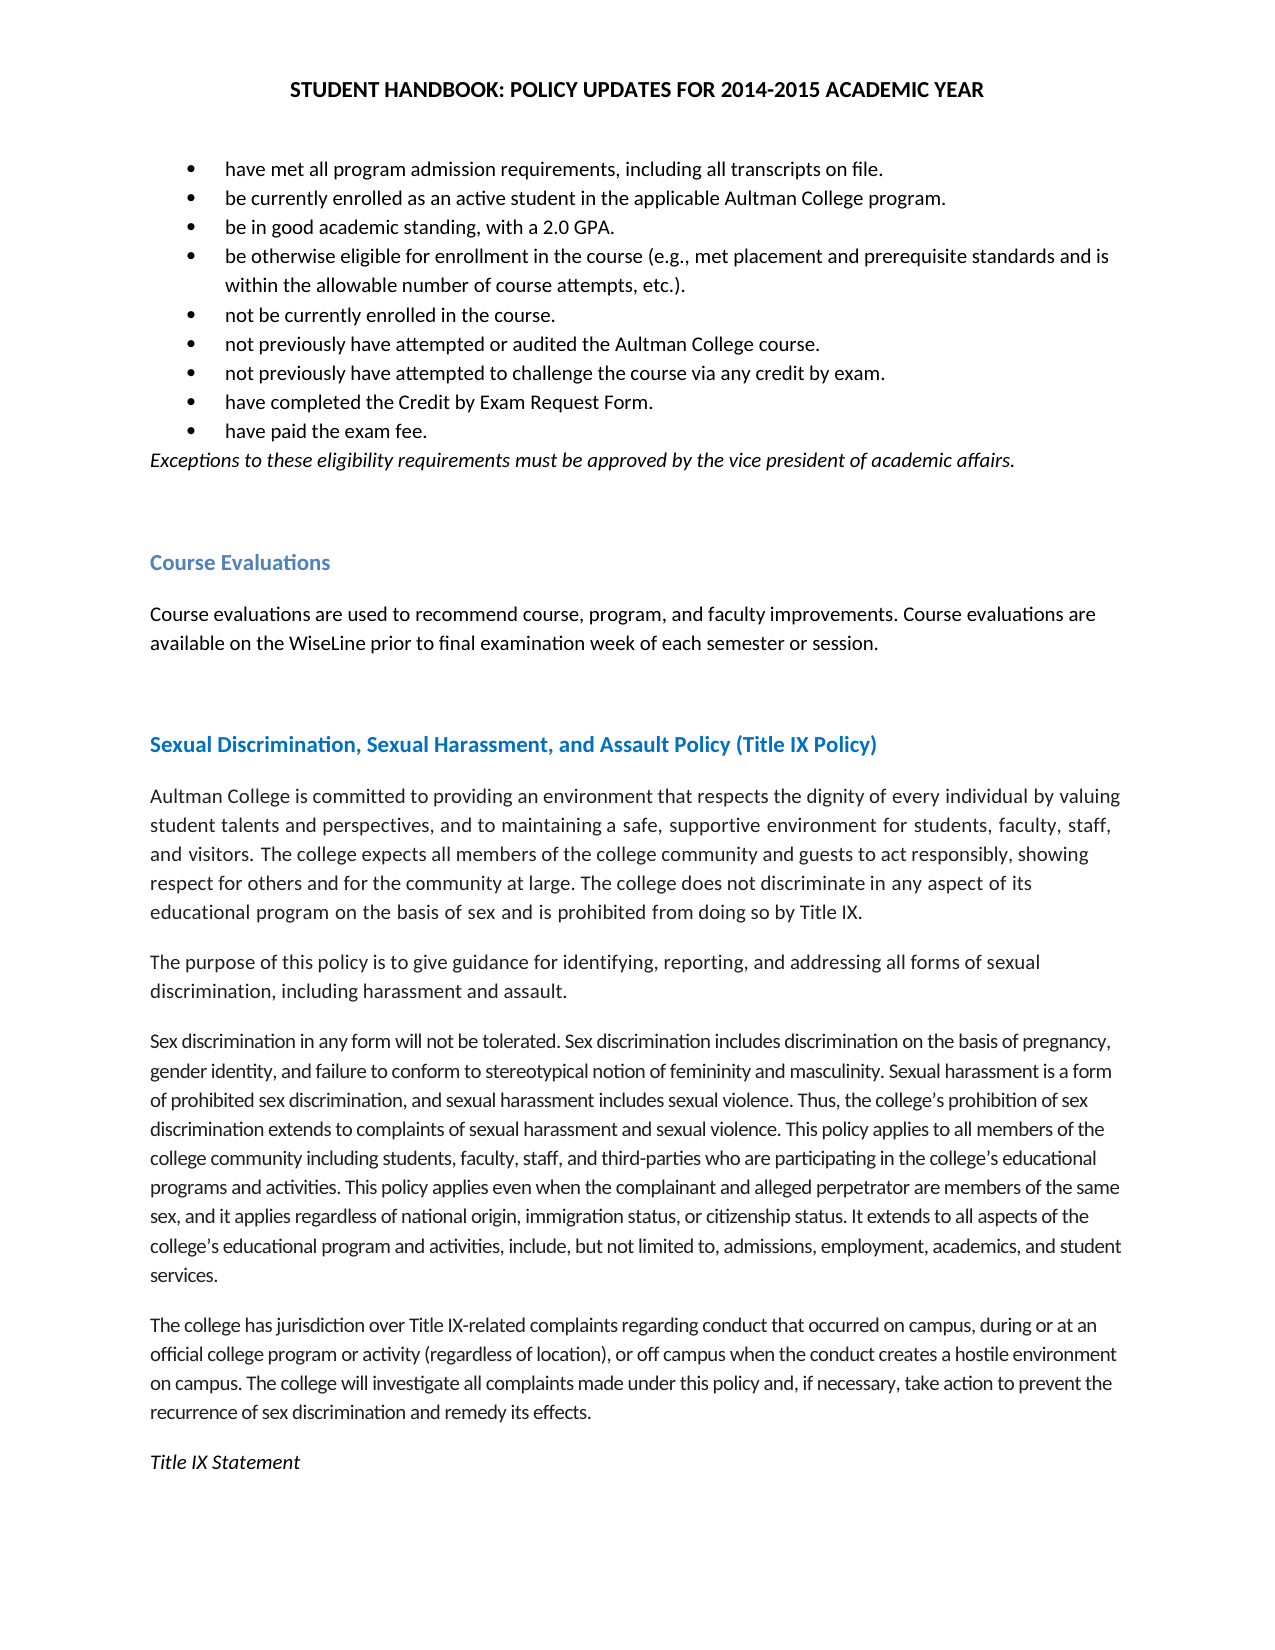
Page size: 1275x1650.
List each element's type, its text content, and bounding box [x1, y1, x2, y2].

text Sexual Discrimination, Sexual Harassment, and Assault Policy (Title IX Policy) [150, 730, 1125, 758]
list be otherwise eligible for enrollment in the course (e.g., met placement and prerequisite standards and is within the allowable number of course attempts, etc.). [187, 243, 1125, 298]
list not previously have attempted or audited the Aultman College course. [187, 331, 1125, 356]
list be in good academic standing, with a 2.0 GPA. [187, 214, 1125, 240]
list have met all program admission requirements, including all transcripts on file. [187, 156, 1125, 181]
text Sex discrimination in any form will not be tolerated. Sex discrimination includes discrimination on the basis of pregnancy, gender identity, and failure to conform to stereotypical notion of femininity and masculinity. Sexual harassment is a form of prohibited sex discrimination, and sexual harassment includes sexual violence. Thus, the college’s prohibition of sex discrimination extends to complaints of sexual harassment and sexual violence. This policy applies to all members of the college community including students, faculty, staff, and third-parties who are participating in the college’s educational programs and activities. This policy applies even when the complainant and alleged perpetrator are members of the same sex, and it applies regardless of national origin, immigration status, or citizenship status. It extends to all aspects of the college’s educational program and activities, include, but not limited to, admissions, employment, academics, and student services. [150, 1029, 1125, 1287]
text Title IX Statement [150, 1449, 1125, 1475]
text Exceptions to these eligibility requirements must be approved by the vice president of academic affairs. [150, 448, 1125, 473]
list not be currently enrolled in the course. [187, 302, 1125, 327]
list have paid the exam fee. [187, 418, 1125, 444]
text The college has jurisdiction over Title IX-related complaints regarding conduct that occurred on campus, during or at an official college program or activity (regardless of location), or off campus when the conduct creates a hostile environment on campus. The college will investigate all complaints made under this policy and, if necessary, take action to prevent the recurrence of sex discrimination and remedy its effects. [150, 1312, 1125, 1425]
list have completed the Credit by Exam Request Form. [187, 389, 1125, 415]
text Course Evaluations [150, 548, 1125, 576]
list not previously have attempted to challenge the course via any credit by exam. [187, 360, 1125, 386]
text Aultman College is committed to providing an environment that respects the dignity of every individual by valuing student talents and perspectives, and to maintaining a safe, supportive environment for students, faculty, staff, and visitors. The college expects all members of the college community and guests to act responsibly, showing respect for others and for the community at large. The college does not discriminate in any aspect of its educational program on the basis of sex and is prohibited from doing so by Title IX. [150, 783, 1125, 925]
text The purpose of this policy is to give guidance for identifying, reporting, and addressing all forms of sexual discrimination, including harassment and assault. [150, 949, 1125, 1004]
list be currently enrolled as an active student in the applicable Aultman College program. [187, 185, 1125, 211]
text Course evaluations are used to recommend course, program, and faculty improvements. Course evaluations are available on the WiseLine prior to final examination week of each semester or session. [150, 601, 1125, 655]
